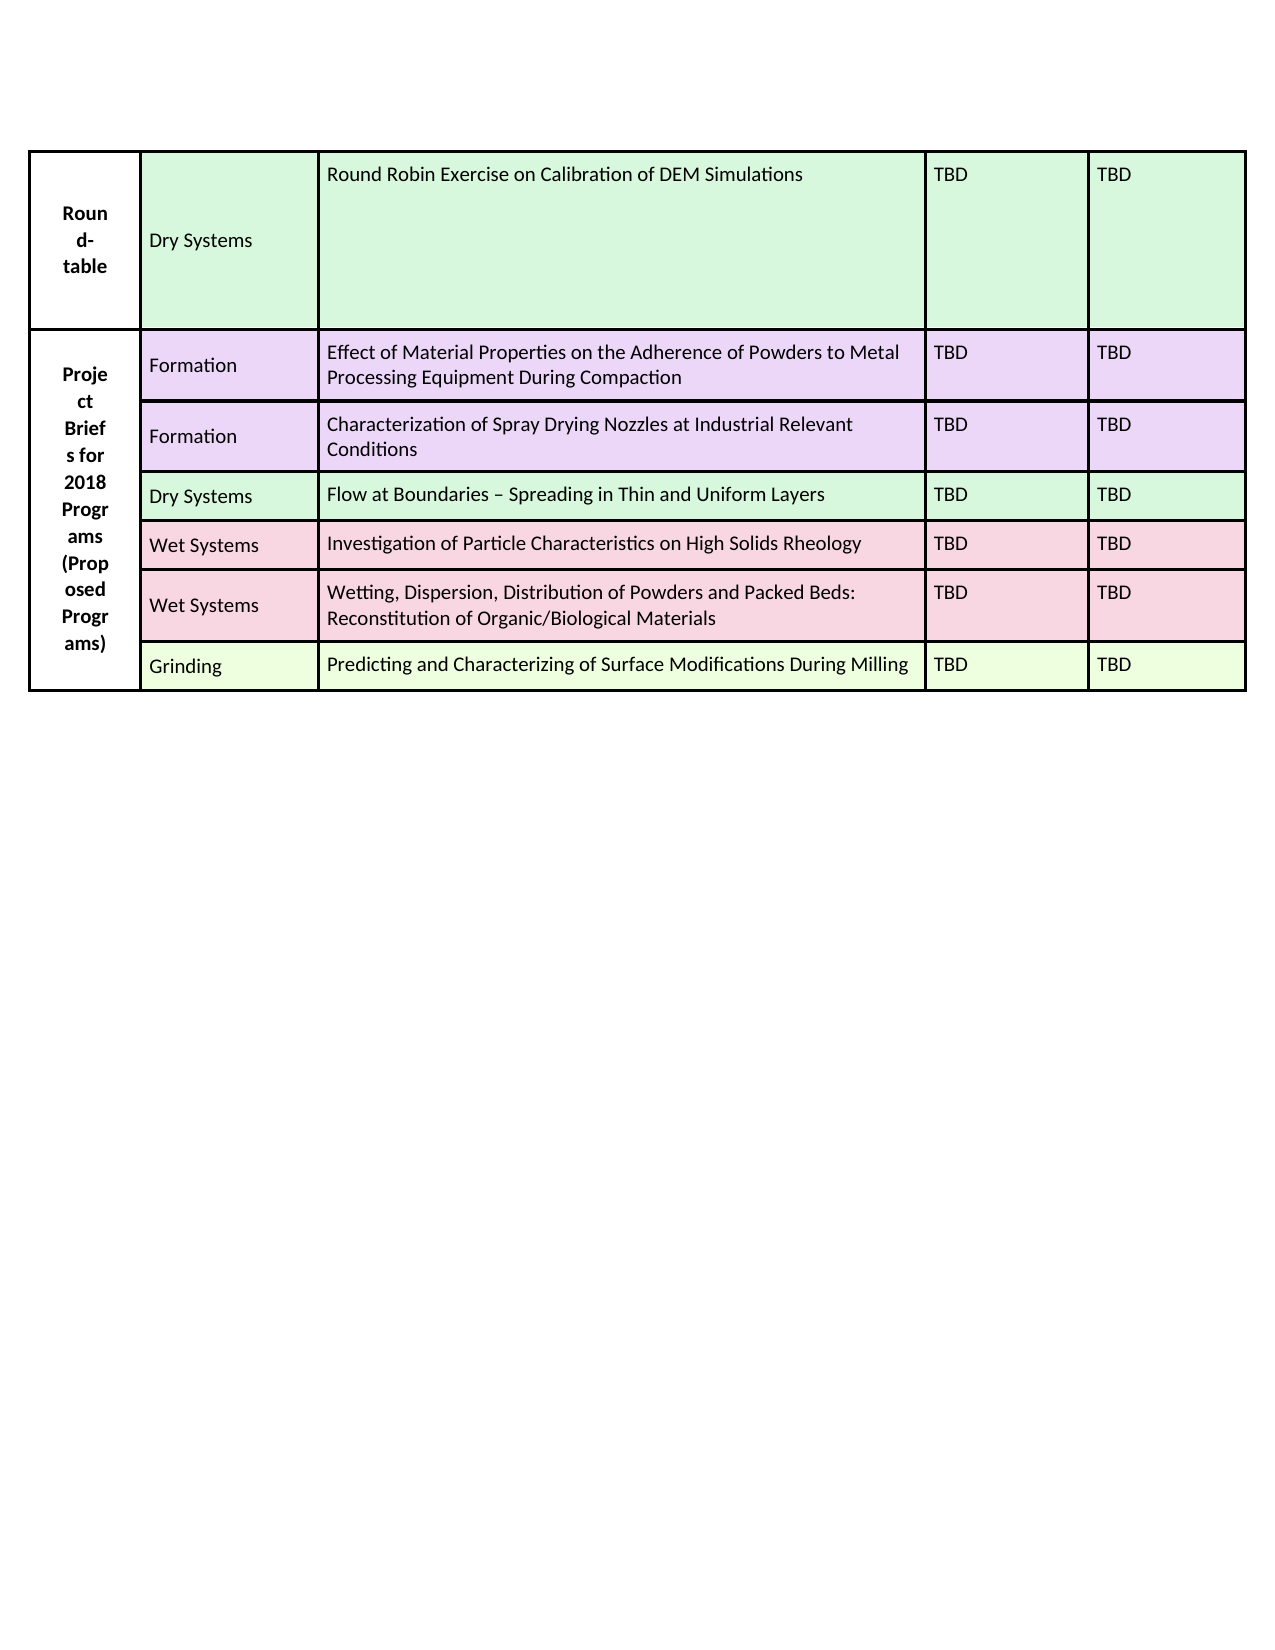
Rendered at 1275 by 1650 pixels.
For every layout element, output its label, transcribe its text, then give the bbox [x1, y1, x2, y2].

table_cell TBD [927, 571, 1087, 640]
table_cell TBD [927, 153, 1087, 327]
table_cell TBD [1090, 643, 1244, 689]
table_cell Round Robin Exercise on Calibration of DEM Simulations [320, 153, 924, 327]
table_cell Flow at Boundaries – Spreading in Thin and Uniform Layers [320, 473, 924, 519]
table_cell Formation [142, 331, 317, 399]
table_cell TBD [927, 643, 1087, 689]
table_cell Effect of Material Properties on the Adherence of Powders to Metal Processing Equipment During Compaction [320, 331, 924, 399]
table_cell TBD [1090, 153, 1244, 327]
table_cell TBD [1090, 473, 1244, 519]
table_cell TBD [927, 403, 1087, 470]
table_cell Formation [142, 403, 317, 470]
table_cell TBD [927, 522, 1087, 568]
table_cell TBD [927, 473, 1087, 519]
table_cell Grinding [142, 643, 317, 689]
table_cell TBD [1090, 331, 1244, 399]
table_cell Predicting and Characterizing of Surface Modifications During Milling [320, 643, 924, 689]
table_cell Wetting, Dispersion, Distribution of Powders and Packed Beds: Reconstitution of Organic/Biological Materials [320, 571, 924, 640]
table_cell Wet Systems [142, 571, 317, 640]
table_cell Investigation of Particle Characteristics on High Solids Rheology [320, 522, 924, 568]
table_cell TBD [1090, 403, 1244, 470]
table_cell Round-table [31, 153, 139, 327]
table_cell TBD [1090, 522, 1244, 568]
table_cell Dry Systems [142, 473, 317, 519]
table_cell TBD [927, 331, 1087, 399]
table_cell Project Briefs for 2018 Programs (Proposed Programs) [31, 331, 139, 689]
table_cell Characterization of Spray Drying Nozzles at Industrial Relevant Conditions [320, 403, 924, 470]
table_cell Wet Systems [142, 522, 317, 568]
table_cell Dry Systems [142, 153, 317, 327]
table_cell TBD [1090, 571, 1244, 640]
